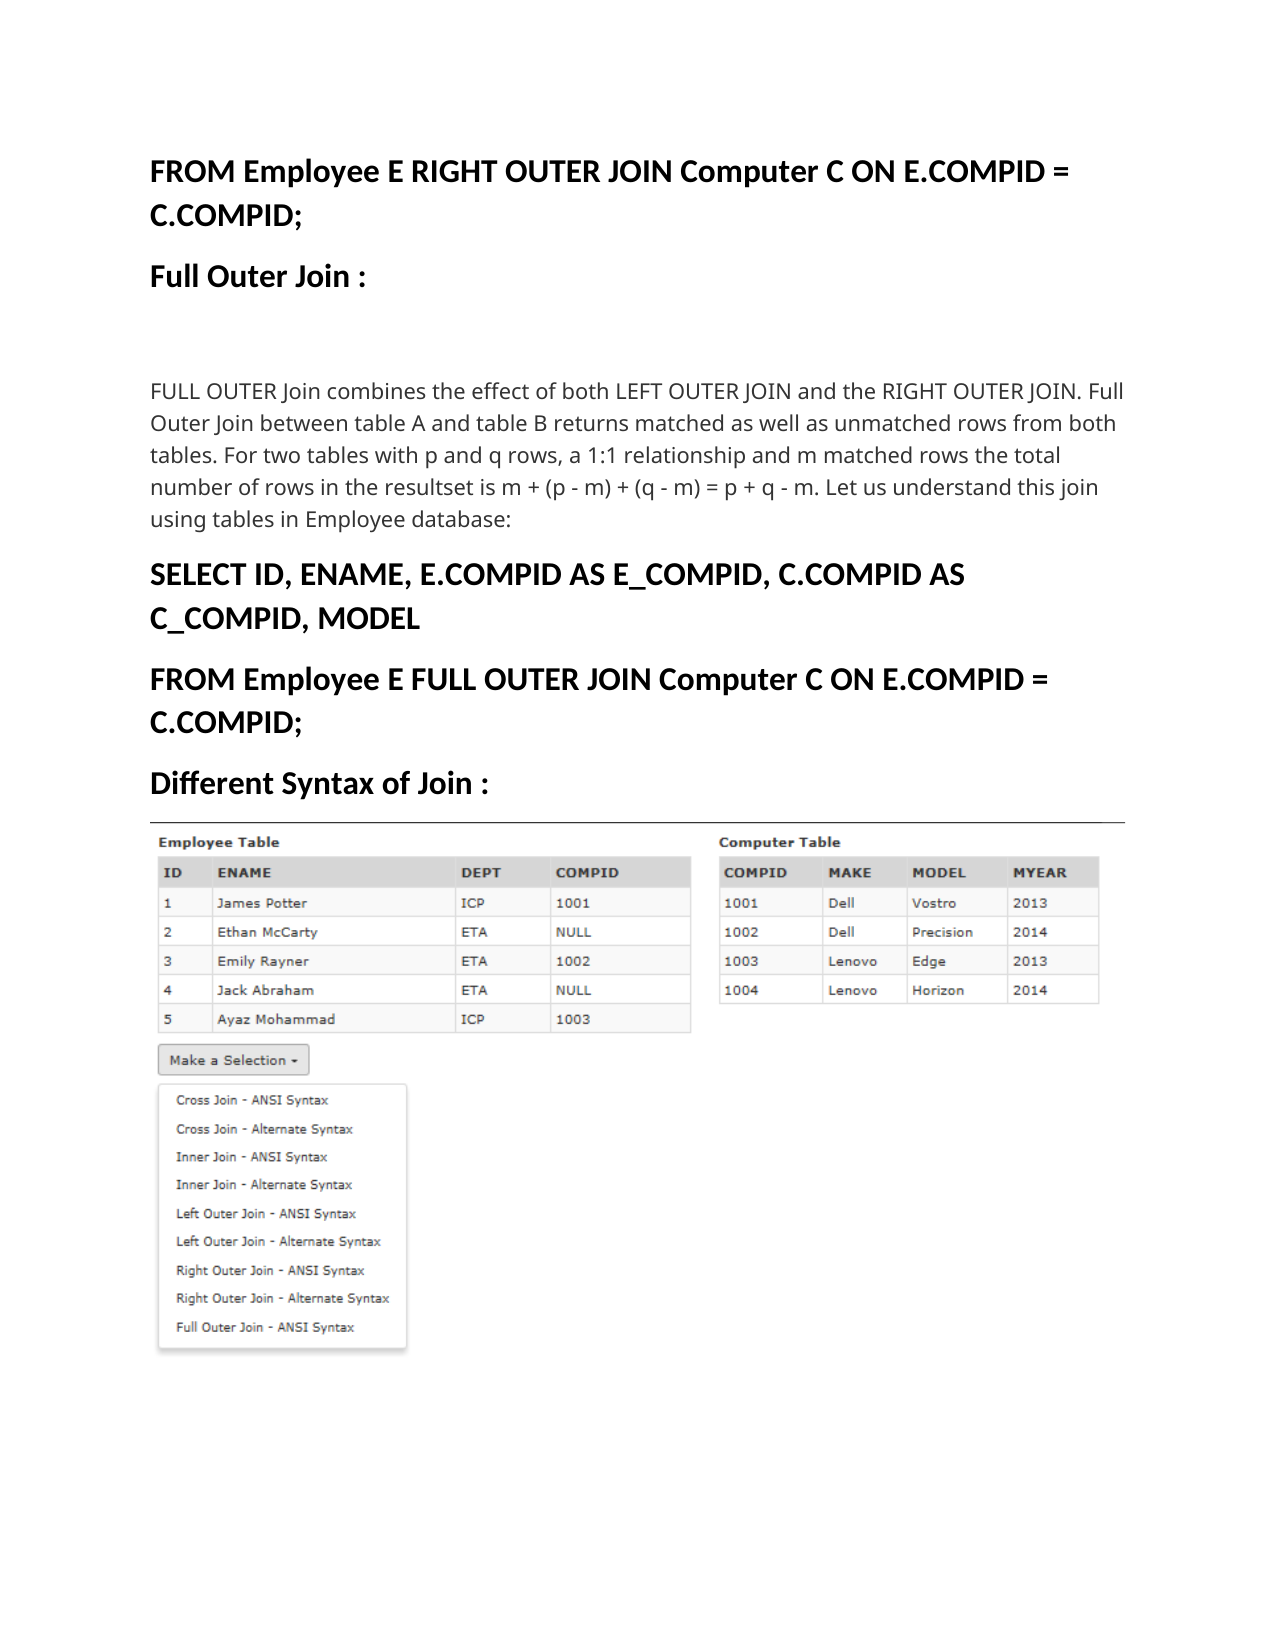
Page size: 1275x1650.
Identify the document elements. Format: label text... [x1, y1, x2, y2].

text FROM Employee E FULL OUTER JOIN Computer C ON E.COMPID = C.COMPID; [150, 657, 1125, 742]
text FULL OUTER Join combines the effect of both LEFT OUTER JOIN and the RIGHT OUTER JOIN. Full Outer Join between table A and table B returns matched as well as unmatched rows from both tables. For two tables with p and q rows, a 1:1 relationship and m matched rows the total number of rows in the resultset is m + (p - m) + (q - m) = p + q - m. Let us understand this join using tables in Employee database: [150, 376, 1125, 534]
text FROM Employee E RIGHT OUTER JOIN Computer C ON E.COMPID = C.COMPID; [150, 150, 1125, 235]
picture [150, 822, 1125, 1365]
text Different Syntax of Join : [150, 762, 1125, 803]
text SELECT ID, ENAME, E.COMPID AS E_COMPID, C.COMPID AS C_COMPID, MODEL [150, 553, 1125, 638]
text Full Outer Join : [150, 254, 1125, 295]
